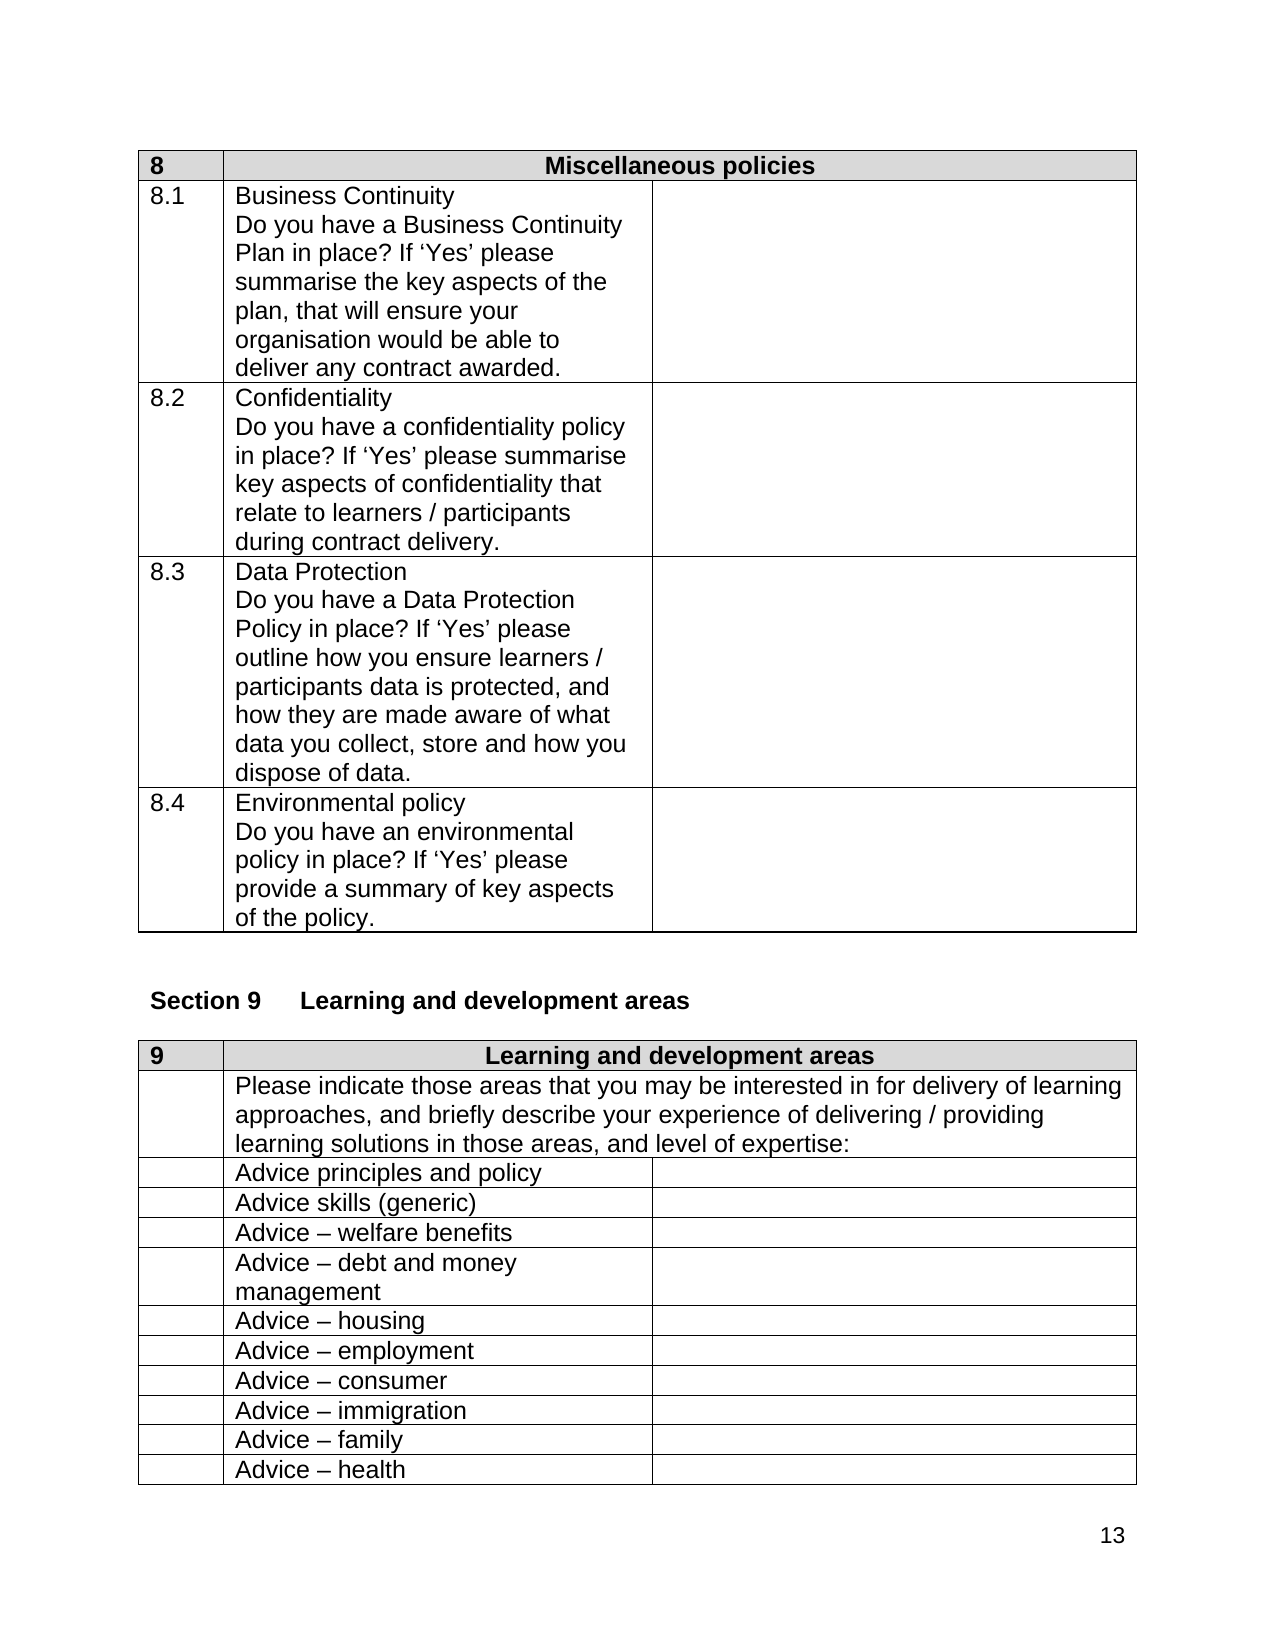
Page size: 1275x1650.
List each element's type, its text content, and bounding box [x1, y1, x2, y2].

table_cell Please indicate those areas that you may be interested in for delivery of learning approaches, and briefly describe your experience of delivering / providing learning solutions in those areas, and level of expertise: [224, 1071, 1136, 1157]
table_cell [653, 1248, 1136, 1305]
table_cell Advice – health [224, 1455, 652, 1484]
table_cell [653, 383, 1136, 556]
table_cell [653, 1188, 1136, 1217]
table_cell [139, 1306, 223, 1335]
table_cell Advice – family [224, 1425, 652, 1454]
table_cell [139, 1071, 223, 1157]
table_cell Advice – employment [224, 1336, 652, 1365]
table_cell [653, 1218, 1136, 1247]
table_cell [653, 181, 1136, 382]
table_cell Advice – welfare benefits [224, 1218, 652, 1247]
table_cell [653, 1306, 1136, 1335]
table_cell [653, 1396, 1136, 1424]
table_cell [139, 1248, 223, 1305]
table_cell Data Protection Do you have a Data Protection Policy in place? If ‘Yes’ please outline how you ensure learners / participants data is protected, and how they are made aware of what data you collect, store and how you dispose of data. [224, 557, 652, 787]
table_cell [653, 1455, 1136, 1484]
table_cell [653, 1336, 1136, 1365]
table_cell [139, 1336, 223, 1365]
table_cell 8.2 [139, 383, 223, 556]
table_header 8 [139, 151, 223, 180]
table_cell Confidentiality Do you have a confidentiality policy in place? If ‘Yes’ please summarise key aspects of confidentiality that relate to learners / participants during contract delivery. [224, 383, 652, 556]
table_cell [653, 1366, 1136, 1394]
table_header Miscellaneous policies [224, 151, 1136, 180]
table_cell 8.3 [139, 557, 223, 787]
table_cell Advice – immigration [224, 1396, 652, 1424]
table_cell [139, 1218, 223, 1247]
table_cell Advice – housing [224, 1306, 652, 1335]
table_cell Advice – consumer [224, 1366, 652, 1394]
table_cell 8.4 [139, 788, 223, 931]
table_cell Business Continuity Do you have a Business Continuity Plan in place? If ‘Yes’ please summarise the key aspects of the plan, that will ensure your organisation would be able to deliver any contract awarded. [224, 181, 652, 382]
table_cell Environmental policy Do you have an environmental policy in place? If ‘Yes’ please provide a summary of key aspects of the policy. [224, 788, 652, 931]
text Section 9 Learning and development areas [150, 986, 1125, 1015]
table_cell [139, 1158, 223, 1187]
table_cell [139, 1396, 223, 1424]
table_cell [139, 1425, 223, 1454]
table_cell [139, 1188, 223, 1217]
table_cell 8.1 [139, 181, 223, 382]
table_cell [653, 557, 1136, 787]
table_cell Advice skills (generic) [224, 1188, 652, 1217]
table_cell [653, 788, 1136, 931]
table_cell [653, 1425, 1136, 1454]
table_cell Advice principles and policy [224, 1158, 652, 1187]
table_cell [653, 1158, 1136, 1187]
table_cell [139, 1366, 223, 1394]
table_cell Advice – debt and money management [224, 1248, 652, 1305]
table_header 9 [139, 1041, 223, 1070]
table_cell [139, 1455, 223, 1484]
table_header Learning and development areas [224, 1041, 1136, 1070]
